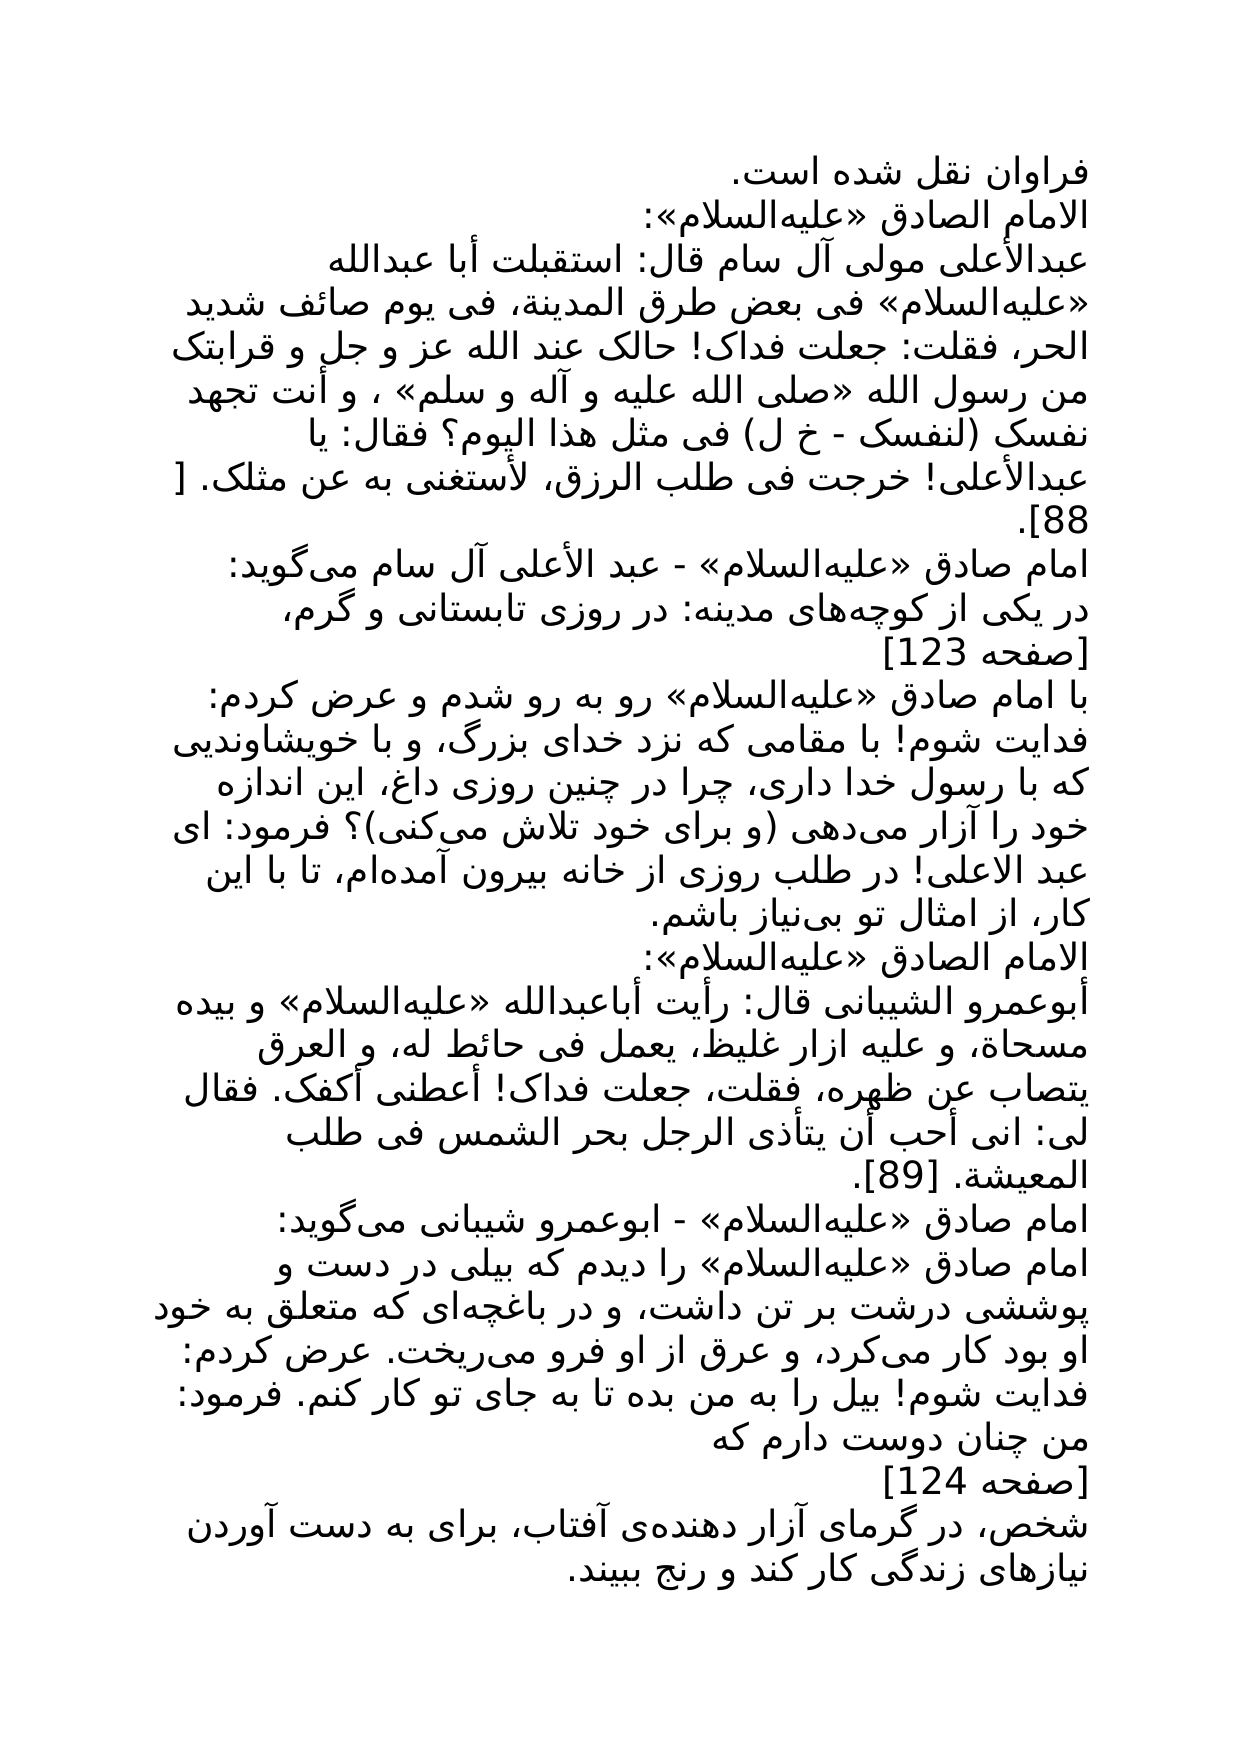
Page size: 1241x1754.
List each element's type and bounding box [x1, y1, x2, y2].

text [150, 150, 1090, 1590]
